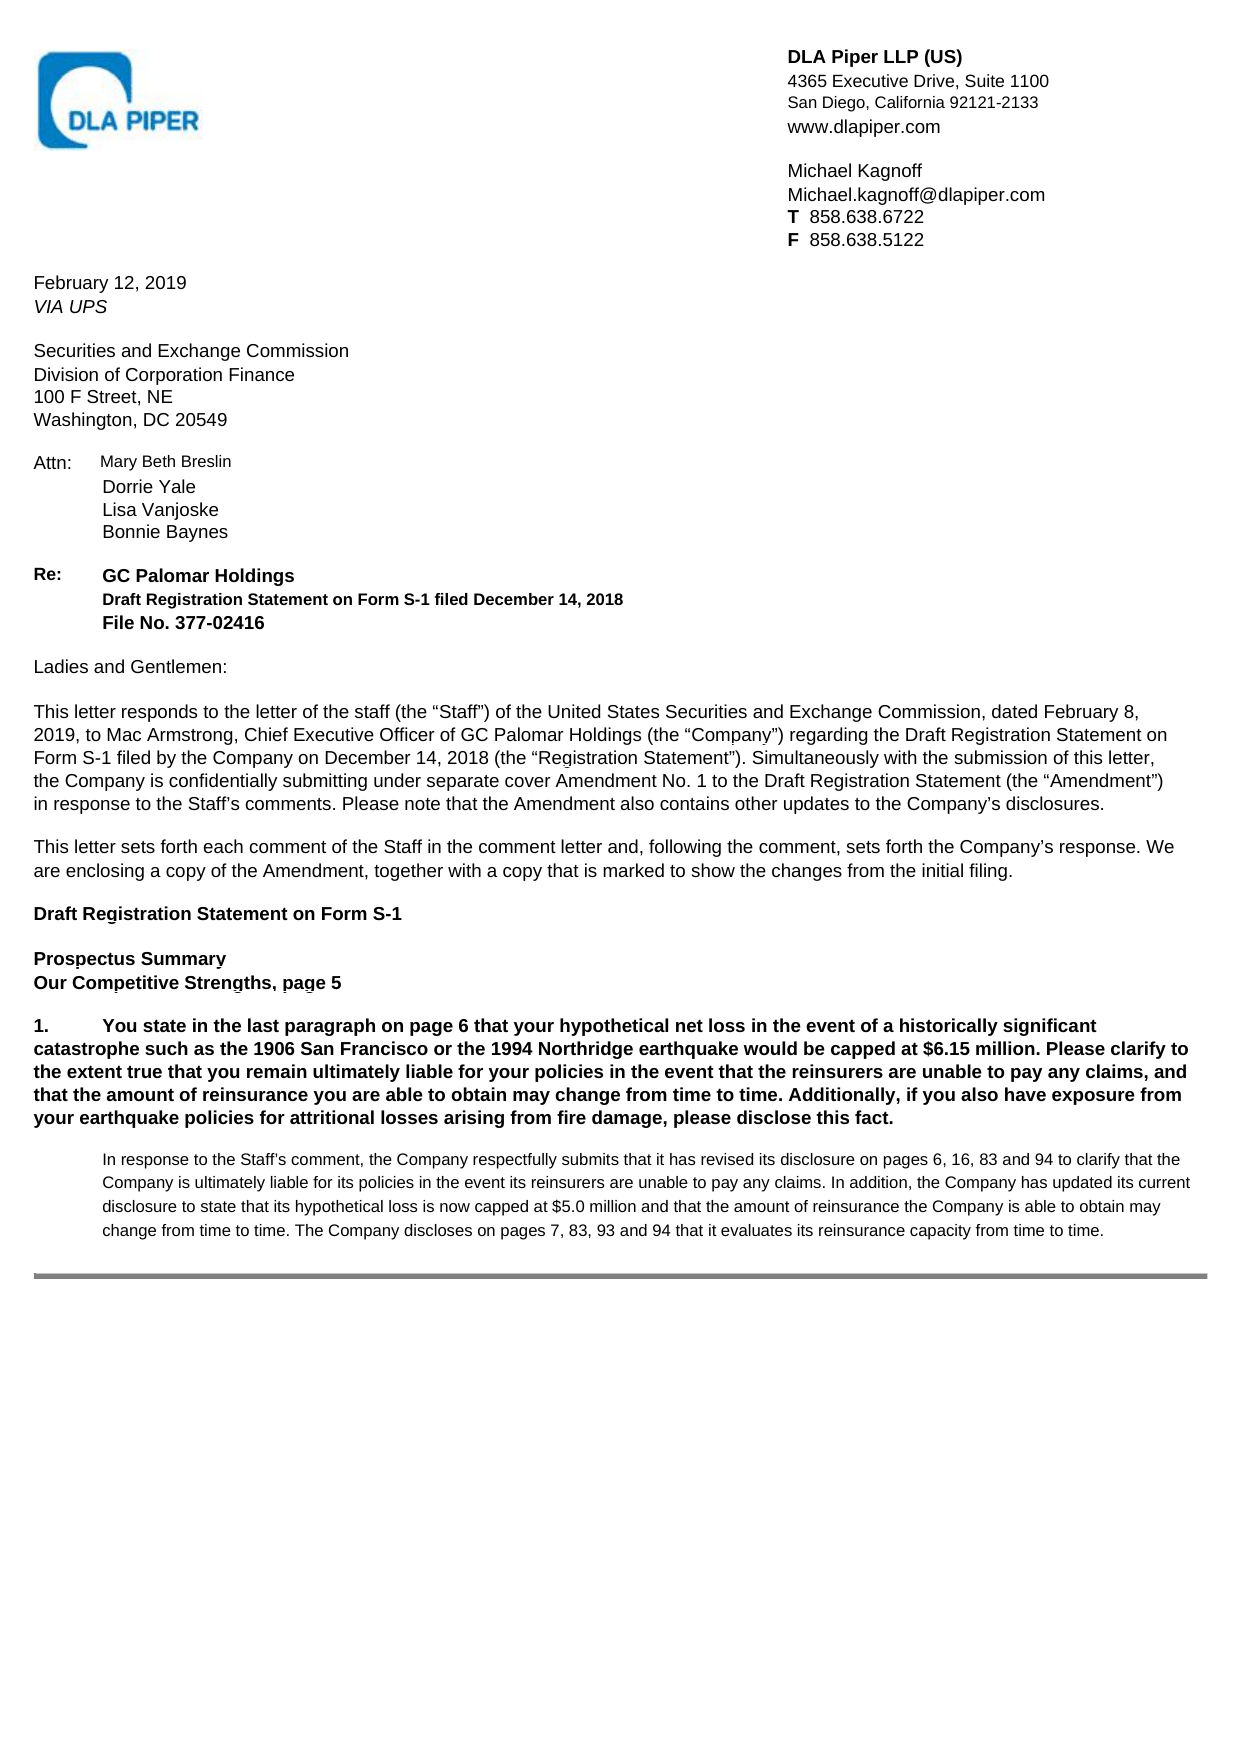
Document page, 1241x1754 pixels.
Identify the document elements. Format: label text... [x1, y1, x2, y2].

list You state in the last paragraph on page 6 that your hypothetical net loss in the event of a historically significant catastrophe such as the 1906 San Francisco or the 1994 Northridge earthquake would be capped at $6.15 million. Please clarify to the extent true that you remain ultimately liable for your policies in the event that the reinsurers are unable to pay any claims, and that the amount of reinsurance you are able to obtain may change from time to time. Additionally, if you also have exposure from your earthquake policies for attritional losses arising from fire damage, please disclose this fact. [33, 1015, 1205, 1128]
text Dorrie Yale [102, 476, 1205, 497]
text Securities and Exchange Commission [33, 339, 1205, 361]
text GC Palomar Holdings [102, 565, 1205, 587]
text Attn: [33, 452, 73, 473]
text Ladies and Gentlemen: [33, 656, 1205, 677]
text DLA Piper LLP (US) [787, 46, 1205, 68]
text Lisa Vanjoske [102, 498, 1205, 520]
text 4365 Executive Drive, Suite 1100 [787, 71, 1205, 91]
text Draft Registration Statement on Form S-1 [33, 902, 1205, 924]
text In response to the Staff’s comment, the Company respectfully submits that it has revised its disclosure on pages 6, 16, 83 and 94 to clarify that the Company is ultimately liable for its policies in the event its reinsurers are unable to pay any claims. In addition, the Company has updated its current disclosure to state that its hypothetical loss is now capped at $5.0 million and that the amount of reinsurance the Company is able to obtain may change from time to time. The Company discloses on pages 7, 83, 93 and 94 that it evaluates its reinsurance capacity from time to time. [102, 1149, 1203, 1240]
text File No. 377-02416 [102, 612, 1205, 634]
text www.dlapiper.com [787, 116, 1205, 137]
text San Diego, California 92121-2133 [787, 93, 1205, 112]
picture [33, 1273, 1208, 1279]
text Mary Beth Breslin [100, 452, 1205, 471]
text February 12, 2019 [33, 272, 1205, 293]
text This letter sets forth each comment of the Staff in the comment letter and, following the comment, sets forth the Company’s response. We are enclosing a copy of the Amendment, together with a copy that is marked to show the changes from the initial filing. [33, 835, 1190, 882]
text Draft Registration Statement on Form S-1 filed December 14, 2018 [102, 590, 1205, 609]
text Re: [33, 564, 62, 584]
text This letter responds to the letter of the staff (the “Staff”) of the United States Securities and Exchange Commission, dated February 8, 2019, to Mac Armstrong, Chief Executive Officer of GC Palomar Holdings (the “Company”) regarding the Draft Registration Statement on Form S-1 filed by the Company on December 14, 2018 (the “Registration Statement”). Simultaneously with the submission of this letter, the Company is confidentially submitting under separate cover Amendment No. 1 to the Draft Registration Statement (the “Amendment”) in response to the Staff’s comments. Please note that the Amendment also contains other updates to the Company’s disclosures. [33, 701, 1174, 814]
text Michael Kagnoff [787, 159, 1205, 181]
text Our Competitive Strengths, page 5 [33, 972, 1205, 993]
text Bonnie Baynes [102, 521, 1205, 542]
text VIA UPS [33, 296, 1205, 317]
text F 858.638.5122 [787, 228, 1205, 250]
text Prospectus Summary [33, 947, 1205, 969]
text Michael.kagnoff@dlapiper.com [787, 183, 1205, 205]
text Washington, DC 20549 [33, 408, 1205, 430]
picture [34, 49, 203, 151]
text T 858.638.6722 [787, 206, 1205, 227]
text Division of Corporation Finance [33, 363, 1205, 385]
text 100 F Street, NE [33, 386, 1205, 407]
